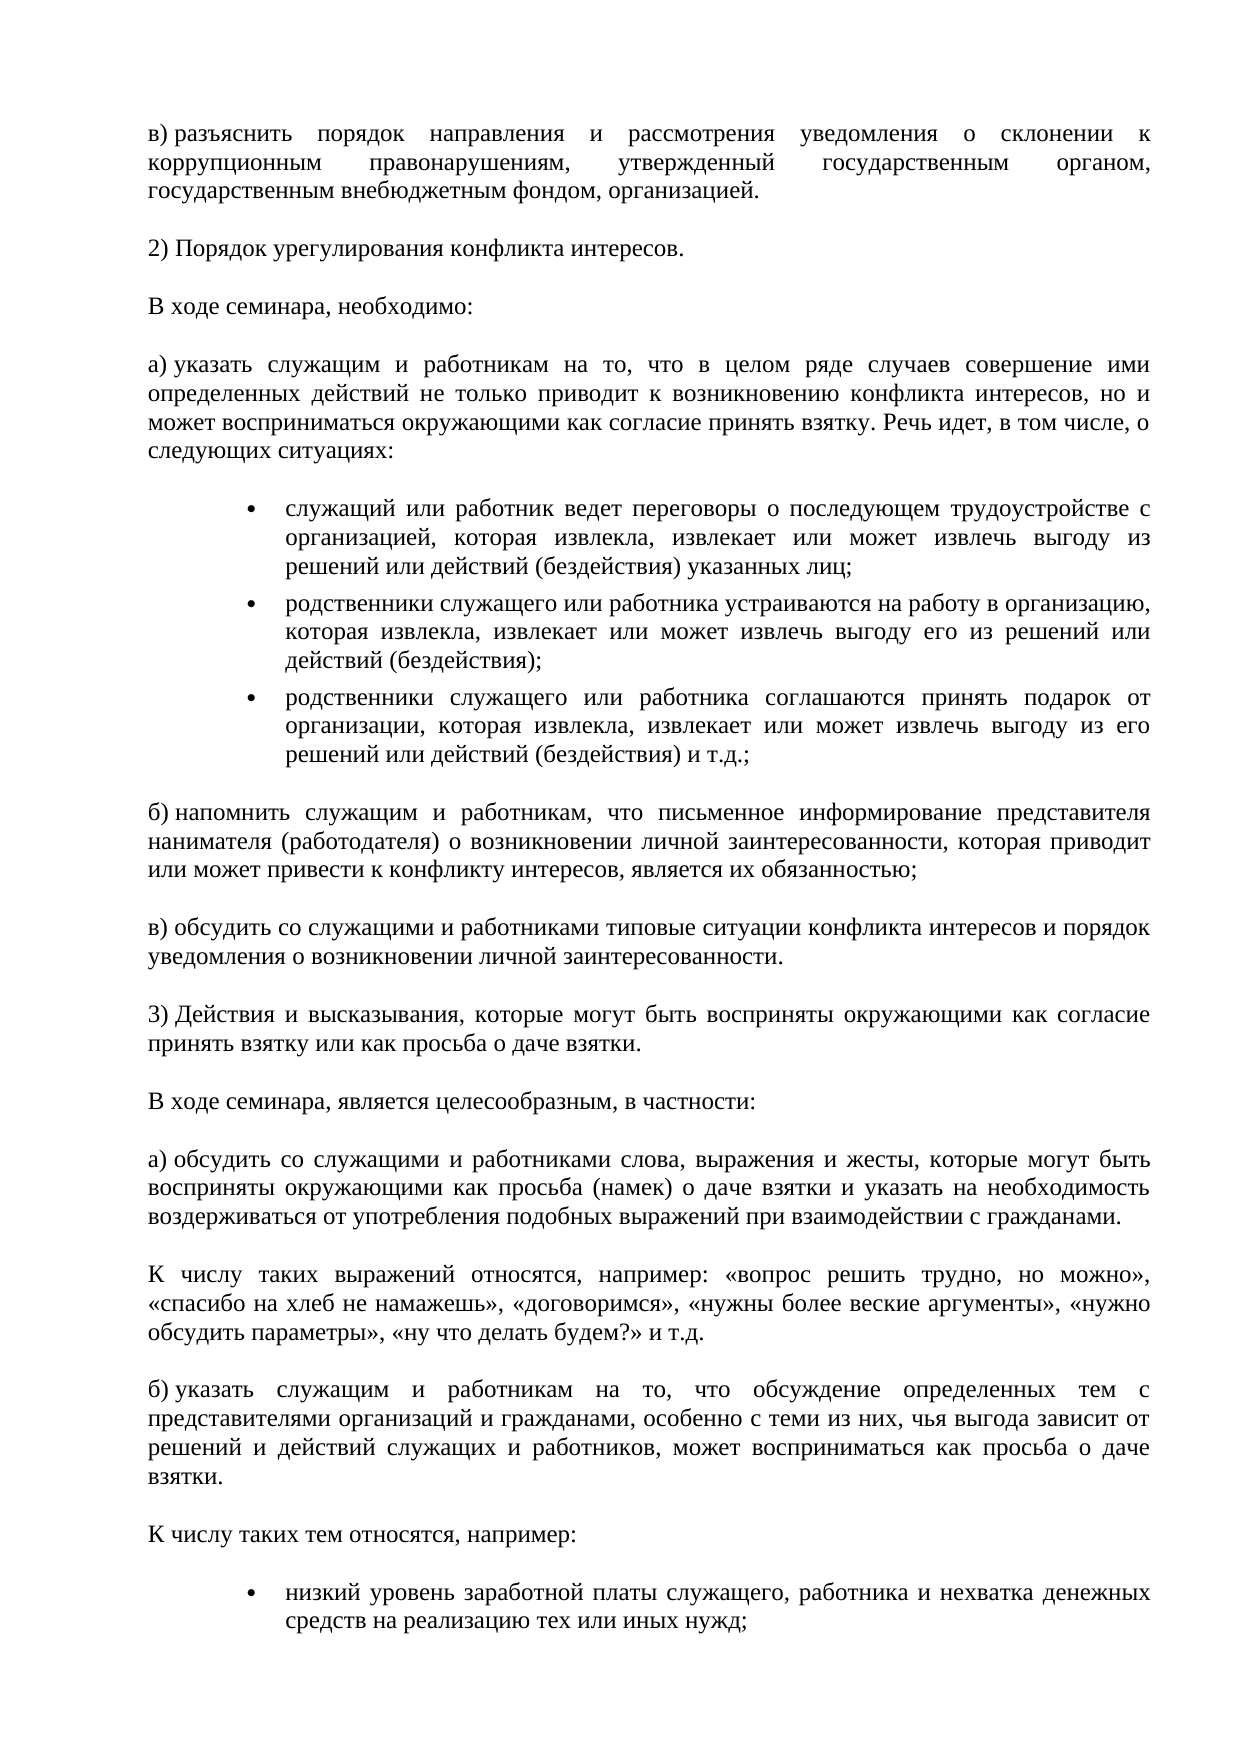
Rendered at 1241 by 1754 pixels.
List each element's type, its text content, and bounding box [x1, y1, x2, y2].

list родственники служащего или работника устраиваются на работу в организацию, которая извлекла, извлекает или может извлечь выгоду его из решений или действий (бездействия); [248, 588, 1152, 674]
text б) указать служащим и работникам на то, что обсуждение определенных тем с представителями организаций и гражданами, особенно с теми из них, чья выгода зависит от решений и действий служащих и работников, может восприниматься как просьба о даче взятки. [148, 1374, 1152, 1489]
list низкий уровень заработной платы служащего, работника и нехватка денежных средств на реализацию тех или иных нужд; [248, 1577, 1152, 1634]
text б) напомнить служащим и работникам, что письменное информирование представителя нанимателя (работодателя) о возникновении личной заинтересованности, которая приводит или может привести к конфликту интересов, является их обязанностью; [148, 797, 1152, 883]
text а) обсудить со служащими и работниками слова, выражения и жесты, которые могут быть восприняты окружающими как просьба (намек) о даче взятки и указать на необходимость воздерживаться от употребления подобных выражений при взаимодействии с гражданами. [148, 1144, 1152, 1230]
list родственники служащего или работника соглашаются принять подарок от организации, которая извлекла, извлекает или может извлечь выгоду из его решений или действий (бездействия) и т.д.; [248, 682, 1152, 768]
text К числу таких выражений относятся, например: «вопрос решить трудно, но можно», «спасибо на хлеб не намажешь», «договоримся», «нужны более веские аргументы», «нужно обсудить параметры», «ну что делать будем?» и т.д. [148, 1259, 1152, 1345]
text 2) Порядок урегулирования конфликта интересов. [148, 233, 1152, 262]
text а) указать служащим и работникам на то, что в целом ряде случаев совершение ими определенных действий не только приводит к возникновению конфликта интересов, но и может восприниматься окружающими как согласие принять взятку. Речь идет, в том числе, о следующих ситуациях: [148, 349, 1152, 464]
text в) разъяснить порядок направления и рассмотрения уведомления о склонении к коррупционным правонарушениям, утвержденный государственным органом, государственным внебюджетным фондом, организацией. [148, 118, 1152, 204]
text В ходе семинара, является целесообразным, в частности: [148, 1086, 1152, 1114]
text В ходе семинара, необходимо: [148, 291, 1152, 320]
text К числу таких тем относятся, например: [148, 1519, 1152, 1547]
text в) обсудить со служащими и работниками типовые ситуации конфликта интересов и порядок уведомления о возникновении личной заинтересованности. [148, 912, 1152, 970]
text 3) Действия и высказывания, которые могут быть восприняты окружающими как согласие принять взятку или как просьба о даче взятки. [148, 999, 1152, 1057]
list служащий или работник ведет переговоры о последующем трудоустройстве с организацией, которая извлекла, извлекает или может извлечь выгоду из решений или действий (бездействия) указанных лиц; [248, 493, 1152, 580]
